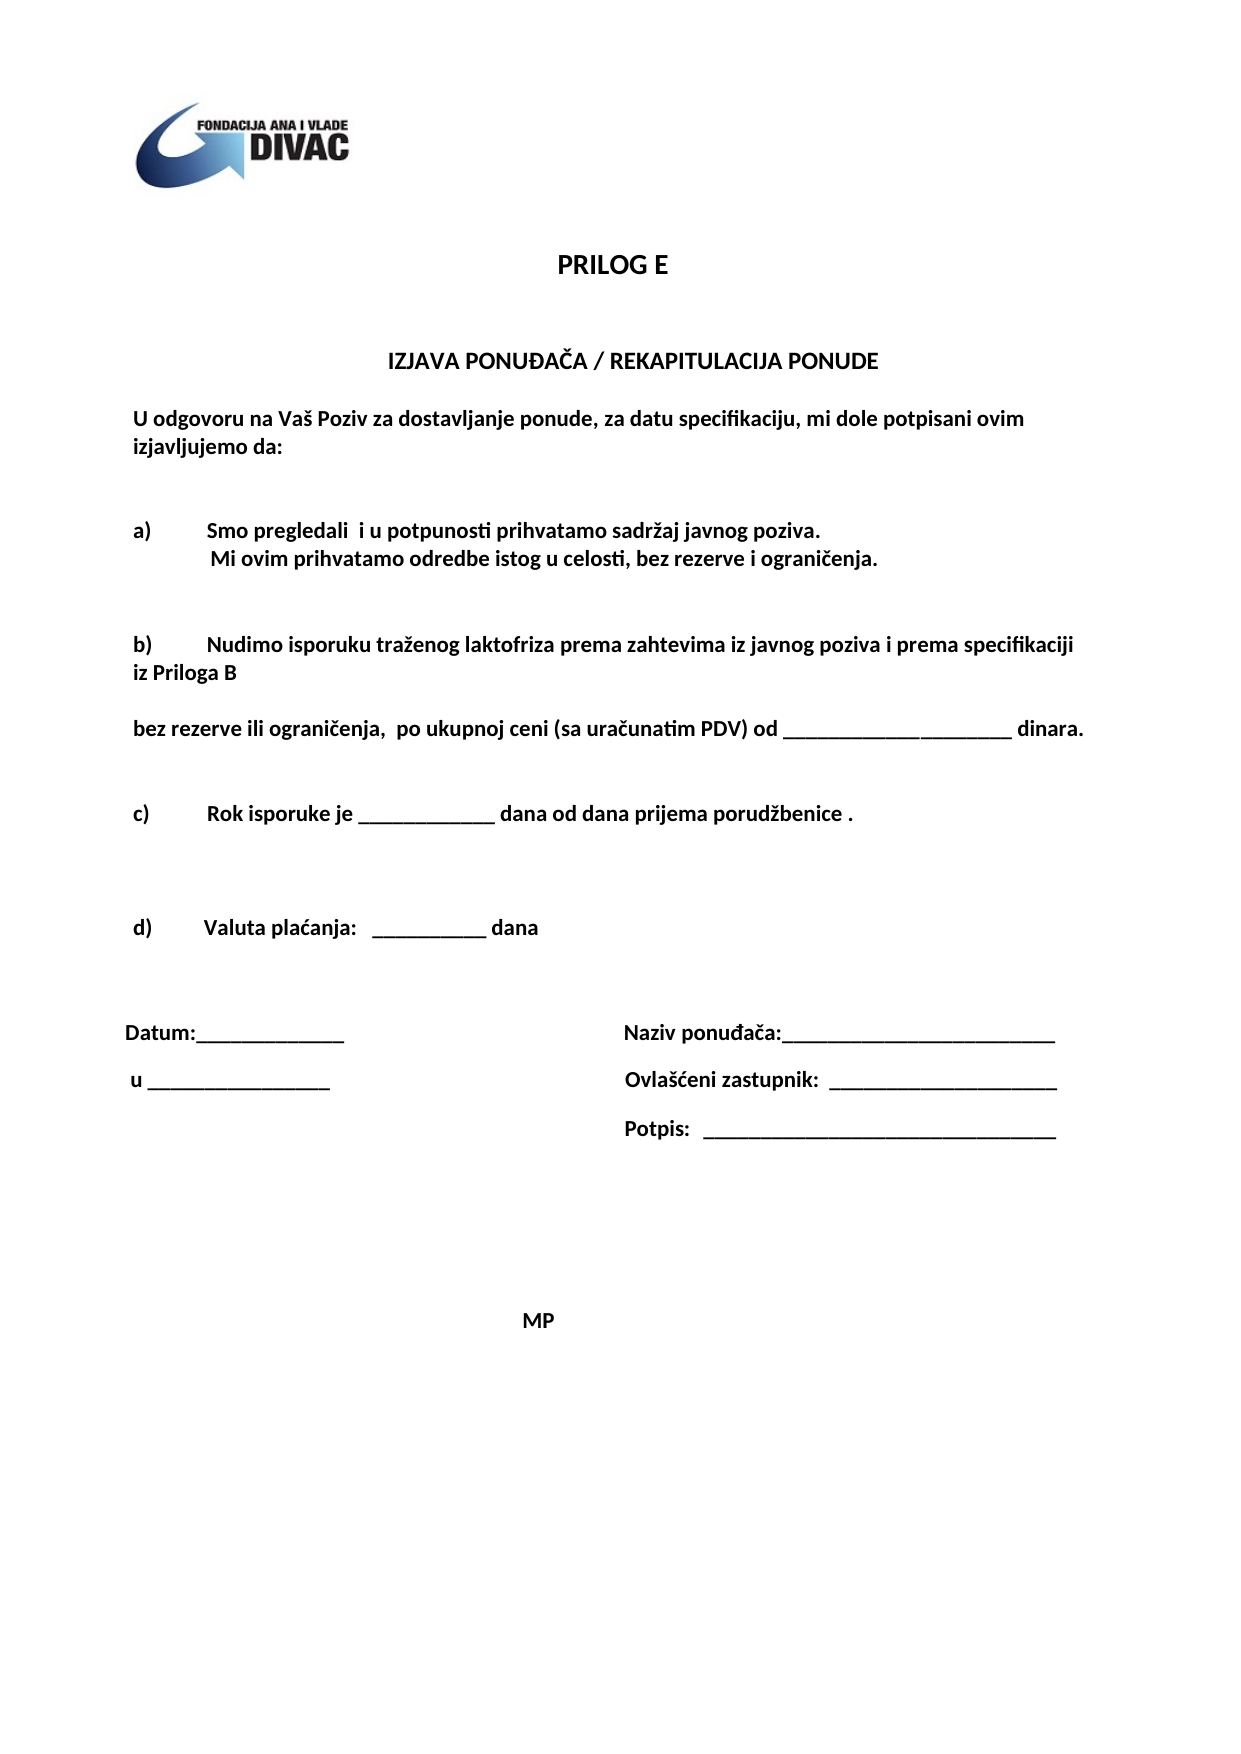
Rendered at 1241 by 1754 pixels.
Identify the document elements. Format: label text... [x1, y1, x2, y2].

subtitle Rok isporuke je ____________ dana od dana prijema porudžbenice . [133, 799, 1093, 827]
picture [132, 93, 366, 202]
subtitle Mi ovim prihvatamo odredbe istog u celosti, bez rezerve i ograničenja. [133, 544, 1093, 572]
subtitle Smo pregledali i u potpunosti prihvatamo sadržaj javnog poziva. [133, 516, 1093, 544]
text U odgovoru na Vaš Poziv za dostavljanje ponude, za datu specifikaciju, mi dole potpisani ovim izjavljujemo da: [133, 404, 1093, 460]
subtitle bez rezerve ili ograničenja, po ukupnoj ceni (sa uračunatim PDV) od ____________________ dinara. [133, 714, 1093, 742]
list u ________________ Ovlašćeni zastupnik: ____________________ [125, 1066, 1093, 1094]
list Potpis: _______________________________ [125, 1114, 1093, 1142]
list Datum:_____________ Naziv ponuđača:________________________ [125, 1018, 1093, 1046]
text IZJAVA PONUĐAČA / REKAPITULACIJA PONUDE [174, 346, 1093, 376]
subtitle Nudimo isporuku traženog laktofriza prema zahtevima iz javnog poziva i prema specifikaciji iz Priloga B [133, 630, 1093, 686]
list MP [125, 1306, 1093, 1334]
text d) Valuta plaćanja: __________ dana [133, 913, 1093, 942]
text PRILOG E [133, 246, 1093, 282]
